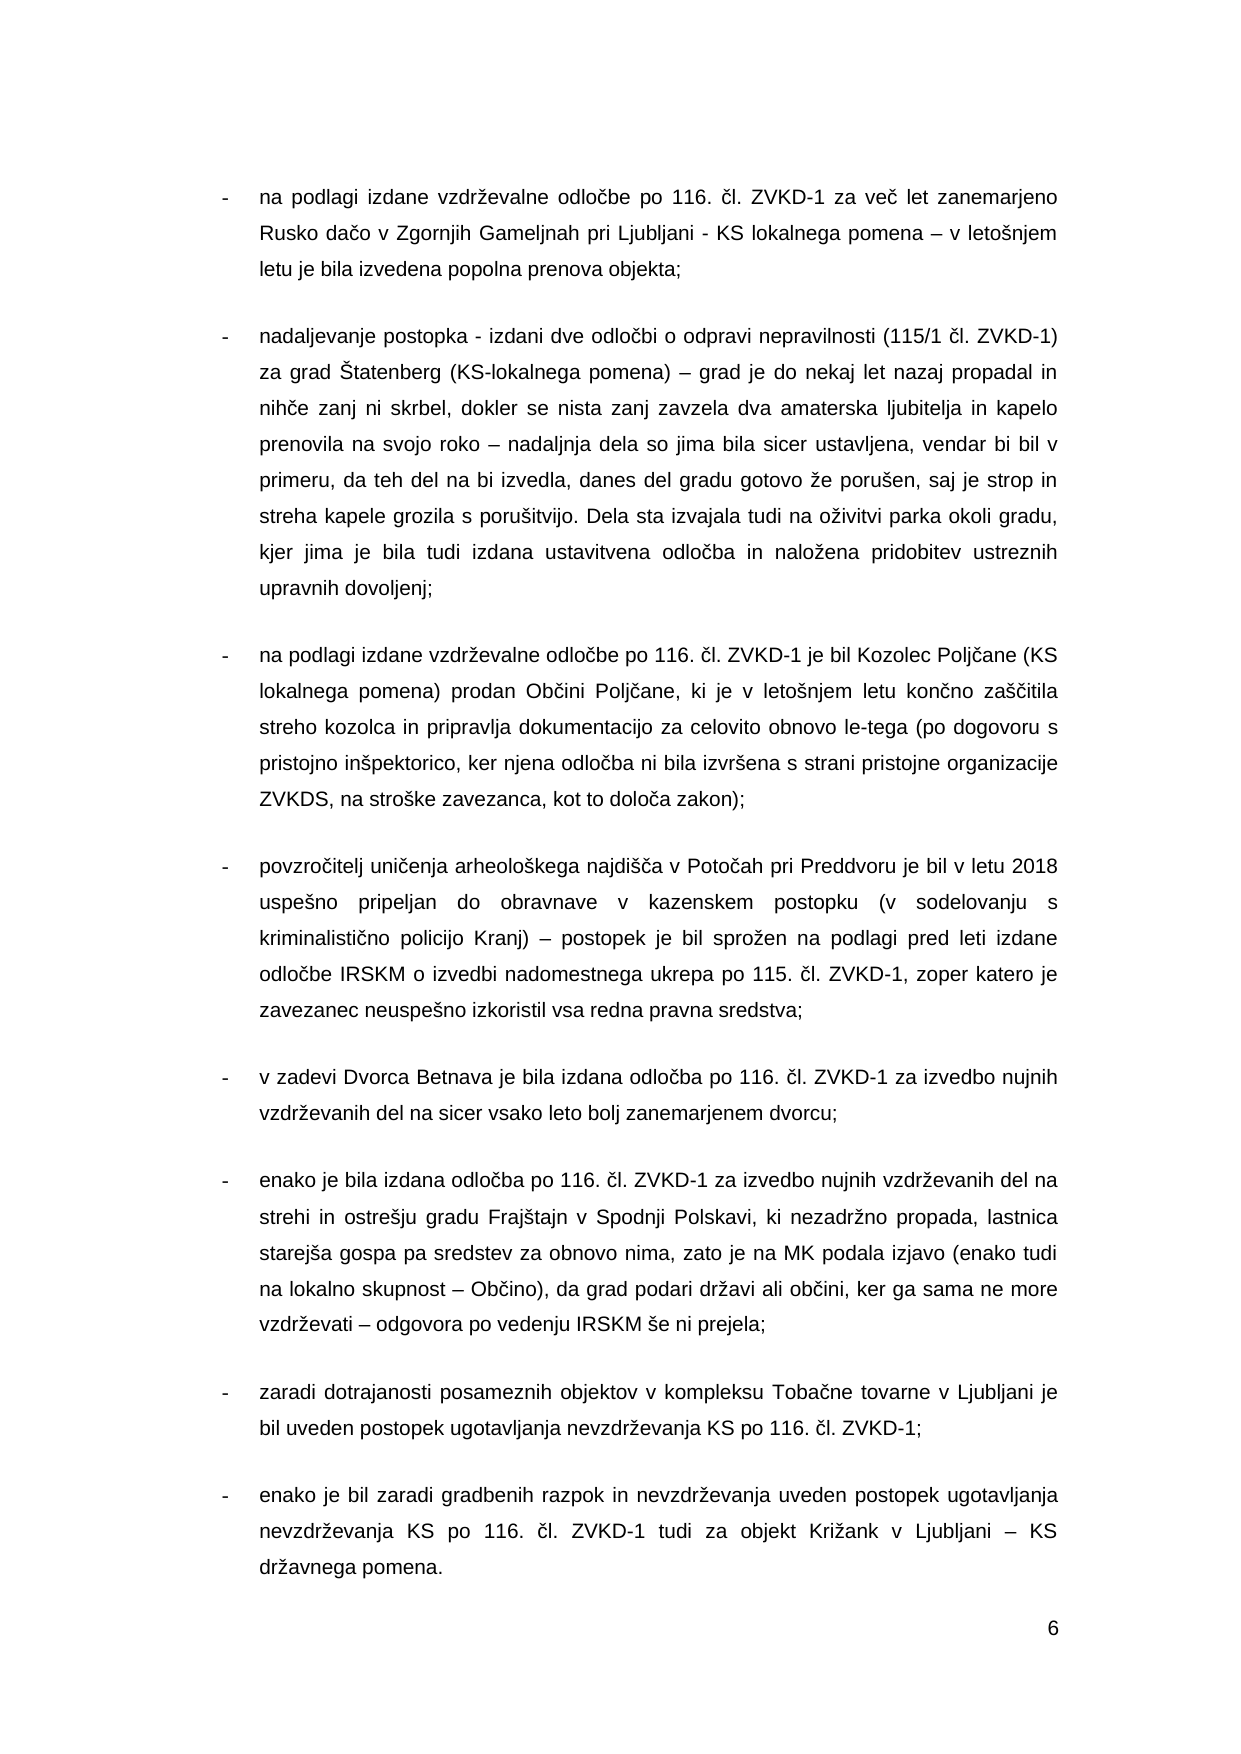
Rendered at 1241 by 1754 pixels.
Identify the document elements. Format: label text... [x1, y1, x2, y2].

list na podlagi izdane vzdrževalne odločbe po 116. čl. ZVKD-1 za več let zanemarjeno Rusko dačo v Zgornjih Gameljnah pri Ljubljani - KS lokalnega pomena – v letošnjem letu je bila izvedena popolna prenova objekta; [222, 184, 1059, 281]
list enako je bil zaradi gradbenih razpok in nevzdrževanja uveden postopek ugotavljanja nevzdrževanja KS po 116. čl. ZVKD-1 tudi za objekt Križank v Ljubljani – KS državnega pomena. [222, 1483, 1059, 1579]
list enako je bila izdana odločba po 116. čl. ZVKD-1 za izvedbo nujnih vzdrževanih del na strehi in ostrešju gradu Frajštajn v Spodnji Polskavi, ki nezadržno propada, lastnica starejša gospa pa sredstev za obnovo nima, zato je na MK podala izjavo (enako tudi na lokalno skupnost – Občino), da grad podari državi ali občini, ker ga sama ne more vzdrževati – odgovora po vedenju IRSKM še ni prejela; [222, 1168, 1059, 1336]
list nadaljevanje postopka - izdani dve odločbi o odpravi nepravilnosti (115/1 čl. ZVKD-1) za grad Štatenberg (KS-lokalnega pomena) – grad je do nekaj let nazaj propadal in nihče zanj ni skrbel, dokler se nista zanj zavzela dva amaterska ljubitelja in kapelo prenovila na svojo roko – nadaljnja dela so jima bila sicer ustavljena, vendar bi bil v primeru, da teh del na bi izvedla, danes del gradu gotovo že porušen, saj je strop in streha kapele grozila s porušitvijo. Dela sta izvajala tudi na oživitvi parka okoli gradu, kjer jima je bila tudi izdana ustavitvena odločba in naložena pridobitev ustreznih upravnih dovoljenj; [222, 324, 1059, 599]
list na podlagi izdane vzdrževalne odločbe po 116. čl. ZVKD-1 je bil Kozolec Poljčane (KS lokalnega pomena) prodan Občini Poljčane, ki je v letošnjem letu končno zaščitila streho kozolca in pripravlja dokumentacijo za celovito obnovo le-tega (po dogovoru s pristojno inšpektorico, ker njena odločba ni bila izvršena s strani pristojne organizacije ZVKDS, na stroške zavezanca, kot to določa zakon); [222, 643, 1059, 811]
list v zadevi Dvorca Betnava je bila izdana odločba po 116. čl. ZVKD-1 za izvedbo nujnih vzdrževanih del na sicer vsako leto bolj zanemarjenem dvorcu; [222, 1065, 1059, 1125]
list zaradi dotrajanosti posameznih objektov v kompleksu Tobačne tovarne v Ljubljani je bil uveden postopek ugotavljanja nevzdrževanja KS po 116. čl. ZVKD-1; [222, 1379, 1059, 1439]
list povzročitelj uničenja arheološkega najdišča v Potočah pri Preddvoru je bil v letu 2018 uspešno pripeljan do obravnave v kazenskem postopku (v sodelovanju s kriminalistično policijo Kranj) – postopek je bil sprožen na podlagi pred leti izdane odločbe IRSKM o izvedbi nadomestnega ukrepa po 115. čl. ZVKD-1, zoper katero je zavezanec neuspešno izkoristil vsa redna pravna sredstva; [222, 854, 1059, 1022]
